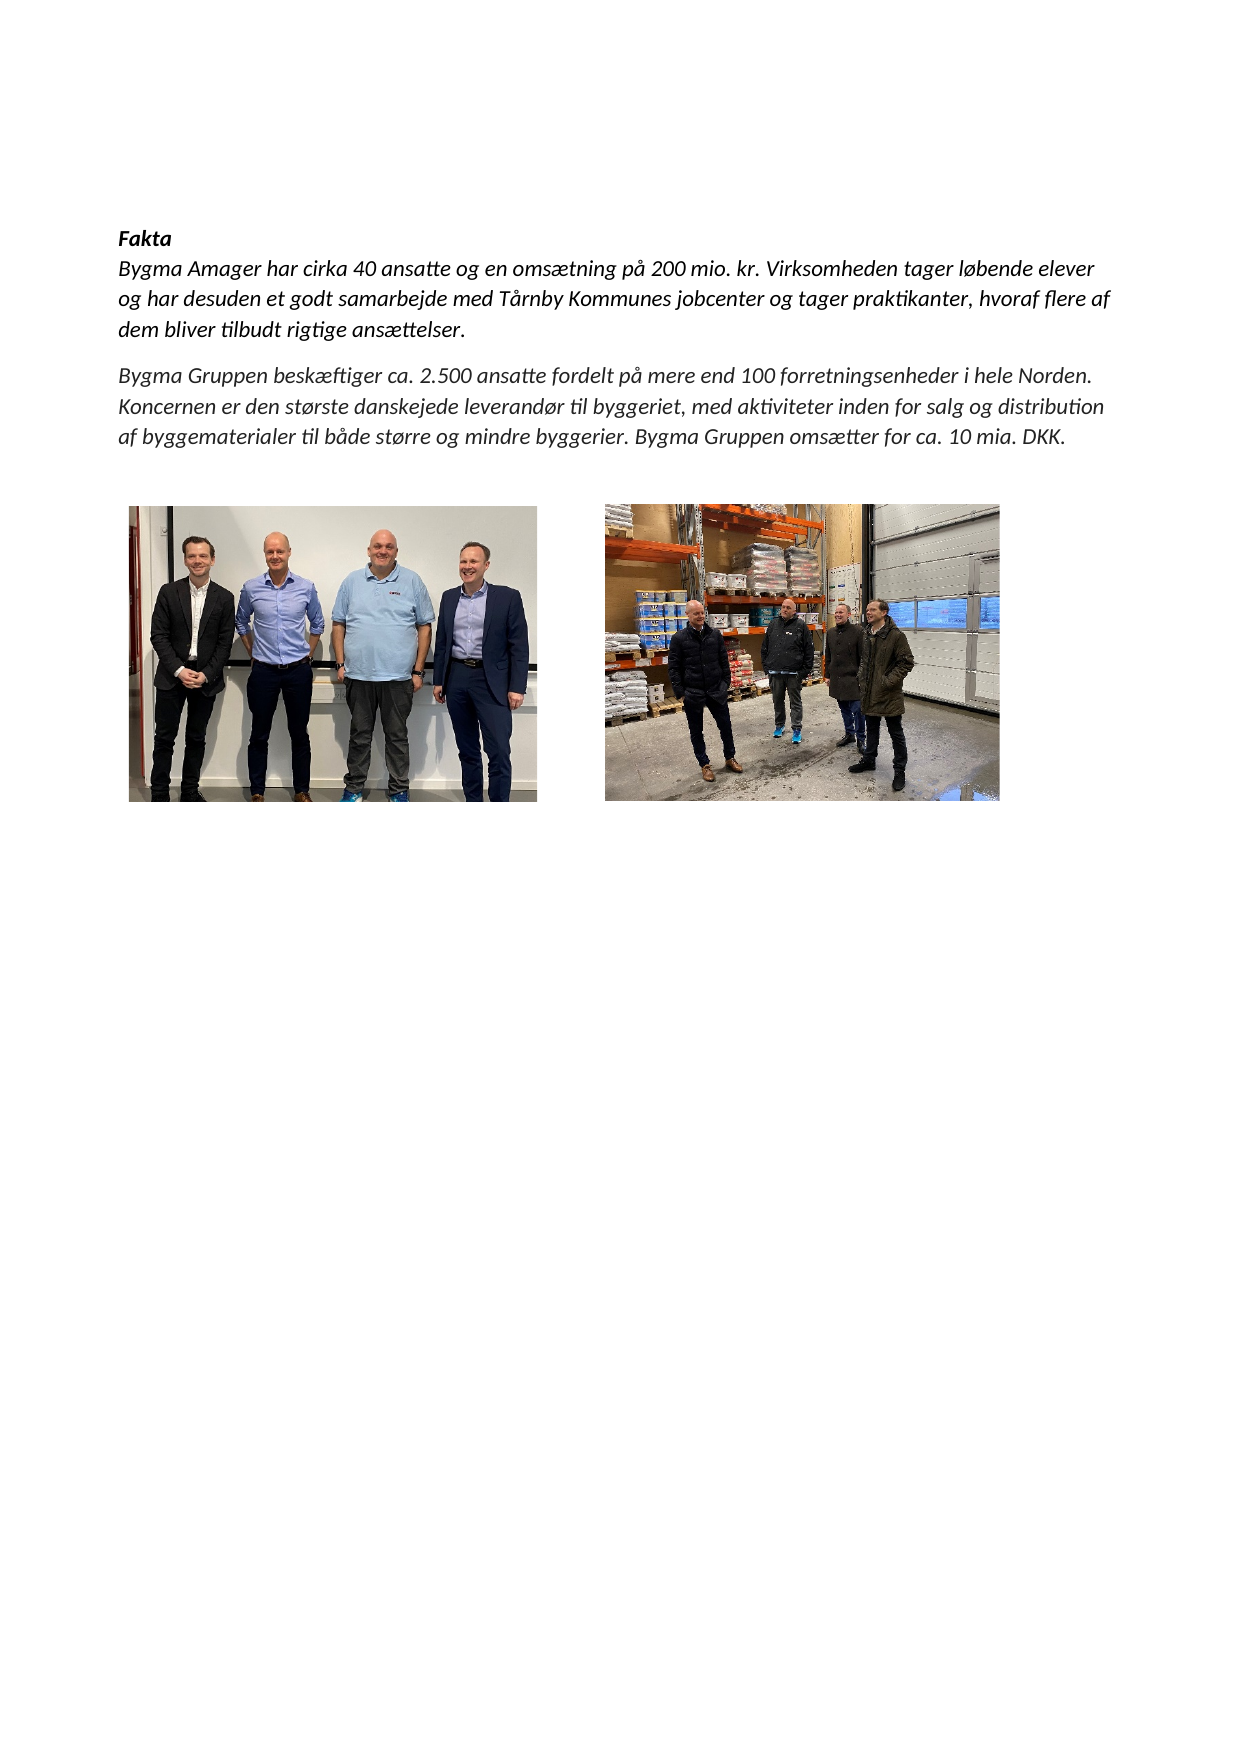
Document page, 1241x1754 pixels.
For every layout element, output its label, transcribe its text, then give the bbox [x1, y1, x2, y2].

picture [605, 504, 1000, 801]
picture [128, 506, 538, 802]
text Fakta Bygma Amager har cirka 40 ansatte og en omsætning på 200 mio. kr. Virksomheden tager løbende elever og har desuden et godt samarbejde med Tårnby Kommunes jobcenter og tager praktikanter, hvoraf flere af dem bliver tilbudt rigtige ansættelser. [118, 224, 1122, 343]
text Bygma Gruppen beskæftiger ca. 2.500 ansatte fordelt på mere end 100 forretningsenheder i hele Norden. Koncernen er den største danskejede leverandør til byggeriet, med aktiviteter inden for salg og distribution af byggematerialer til både større og mindre byggerier. Bygma Gruppen omsætter for ca. 10 mia. DKK. [118, 362, 1122, 450]
